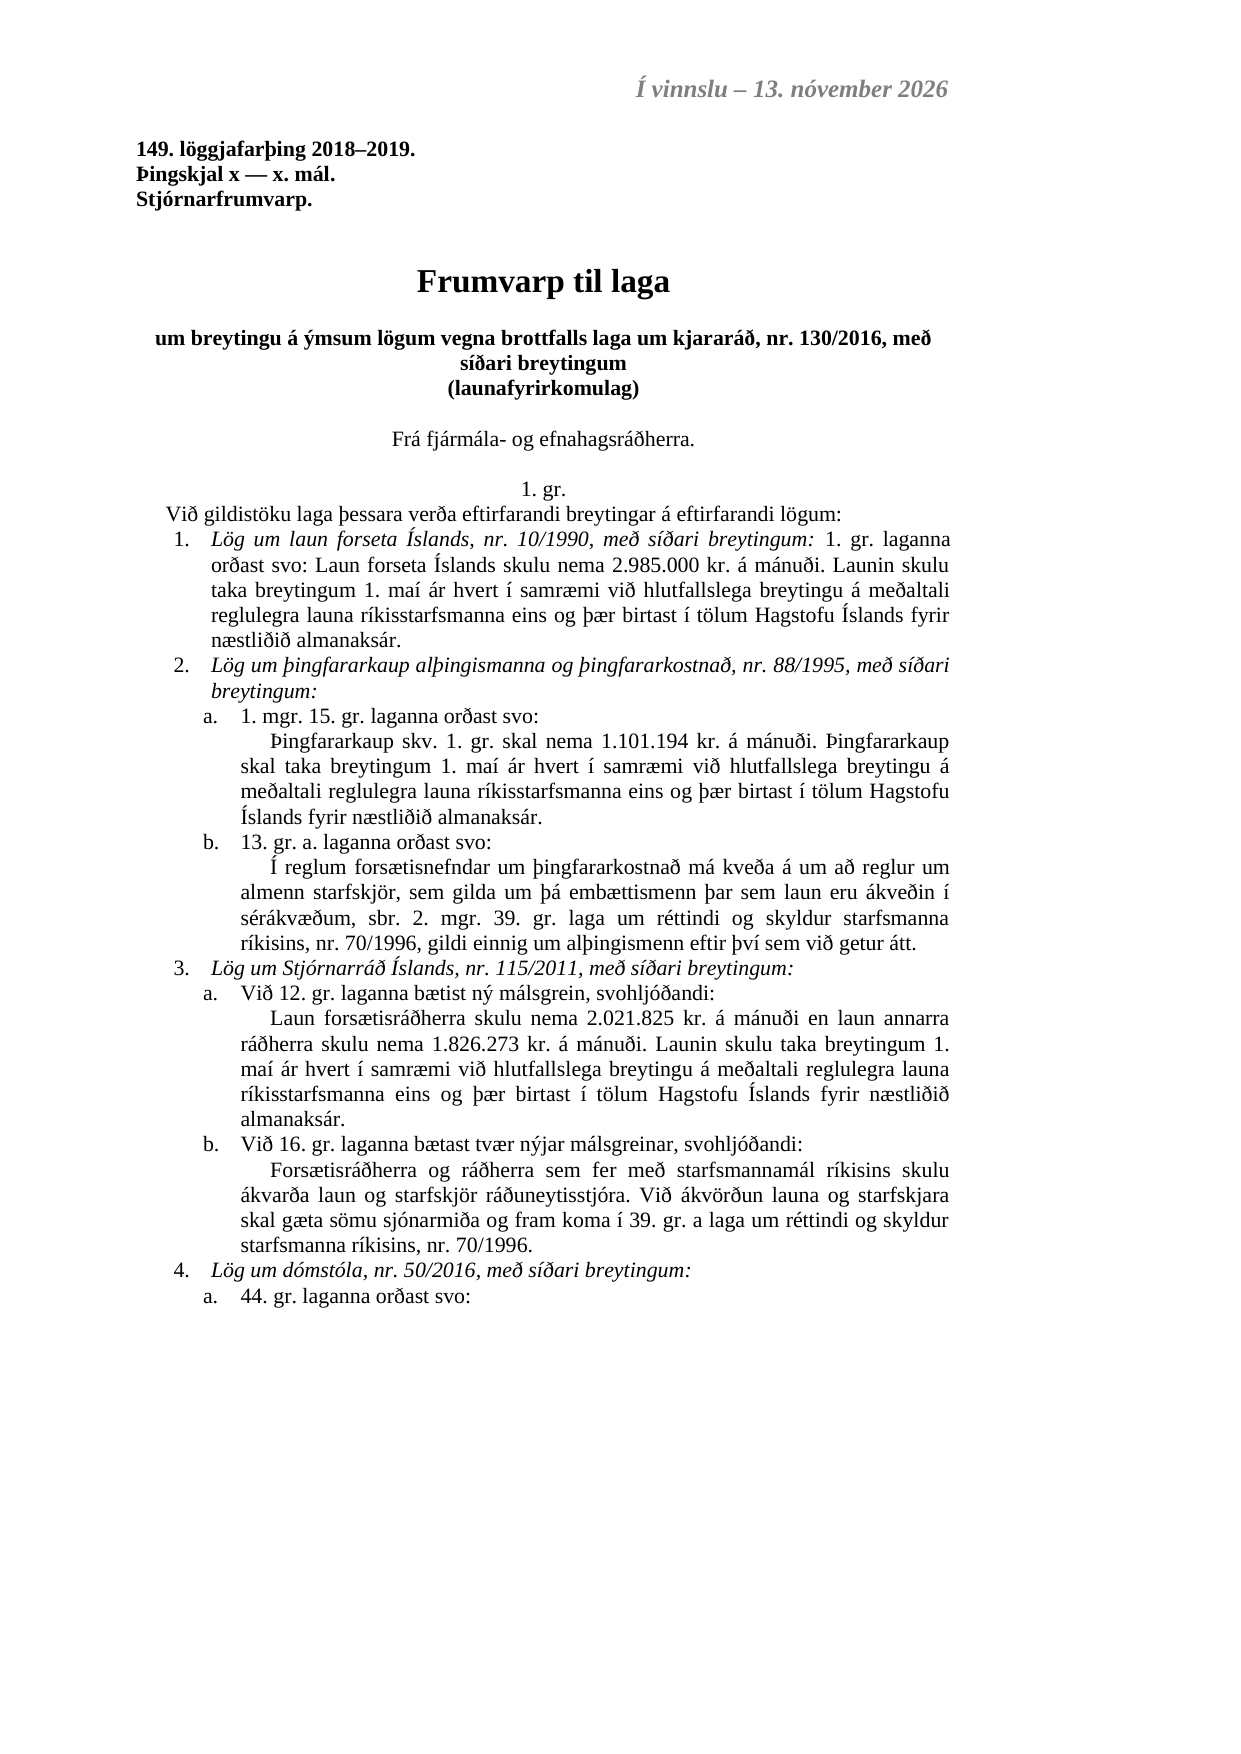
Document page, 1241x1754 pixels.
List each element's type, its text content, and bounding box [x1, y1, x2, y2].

list 1. mgr. 15. gr. laganna orðast svo: [203, 703, 951, 728]
list Lög um laun forseta Íslands, nr. 10/1990, með síðari breytingum: 1. gr. laganna orðast svo: Laun forseta Íslands skulu nema 2.985.000 kr. á mánuði. Launin skulu taka breytingum 1. maí ár hvert í samræmi við hlutfallslega breytingu á meðaltali reglulegra launa ríkisstarfsmanna eins og þær birtast í tölum Hagstofu Íslands fyrir næstliðið almanaksár. [173, 526, 951, 652]
text Frumvarp til laga [136, 261, 951, 300]
list Við 16. gr. laganna bætast tvær nýjar málsgreinar, svohljóðandi: [203, 1131, 951, 1157]
list Þingfararkaup skv. 1. gr. skal nema 1.101.194 kr. á mánuði. Þingfararkaup skal taka breytingum 1. maí ár hvert í samræmi við hlutfallslega breytingu á meðaltali reglulegra launa ríkisstarfsmanna eins og þær birtast í tölum Hagstofu Íslands fyrir næstliðið almanaksár. [240, 728, 951, 829]
text 149. löggjafarþing 2018–2019. [136, 136, 951, 161]
list Lög um þingfararkaup alþingismanna og þingfararkostnað, nr. 88/1995, með síðari breytingum: [173, 652, 951, 703]
list Við 12. gr. laganna bætist ný málsgrein, svohljóðandi: [203, 980, 951, 1005]
text 1. gr. [136, 476, 951, 501]
text (launafyrirkomulag) [136, 375, 951, 400]
list Lög um dómstóla, nr. 50/2016, með síðari breytingum: [173, 1257, 951, 1283]
text Þingskjal x — x. mál. [136, 161, 951, 186]
list 44. gr. laganna orðast svo: [203, 1283, 951, 1308]
text Stjórnarfrumvarp. [136, 186, 951, 211]
list 13. gr. a. laganna orðast svo: [203, 829, 951, 854]
text Við gildistöku laga þessara verða eftirfarandi breytingar á eftirfarandi lögum: [136, 501, 951, 526]
list Laun forsætisráðherra skulu nema 2.021.825 kr. á mánuði en laun annarra ráðherra skulu nema 1.826.273 kr. á mánuði. Launin skulu taka breytingum 1. maí ár hvert í samræmi við hlutfallslega breytingu á meðaltali reglulegra launa ríkisstarfsmanna eins og þær birtast í tölum Hagstofu Íslands fyrir næstliðið almanaksár. [240, 1005, 951, 1131]
list Forsætisráðherra og ráðherra sem fer með starfsmannamál ríkisins skulu ákvarða laun og starfskjör ráðuneytisstjóra. Við ákvörðun launa og starfskjara skal gæta sömu sjónarmiða og fram koma í 39. gr. a laga um réttindi og skyldur starfsmanna ríkisins, nr. 70/1996. [240, 1157, 951, 1257]
text um breytingu á ýmsum lögum vegna brottfalls laga um kjararáð, nr. 130/2016, með síðari breytingum [136, 325, 951, 375]
text Frá fjármála- og efnahagsráðherra. [136, 426, 951, 451]
list Í reglum forsætisnefndar um þingfararkostnað má kveða á um að reglur um almenn starfskjör, sem gilda um þá embættismenn þar sem laun eru ákveðin í sérákvæðum, sbr. 2. mgr. 39. gr. laga um réttindi og skyldur starfsmanna ríkisins, nr. 70/1996, gildi einnig um alþingismenn eftir því sem við getur átt. [240, 854, 951, 955]
list Lög um Stjórnarráð Íslands, nr. 115/2011, með síðari breytingum: [173, 955, 951, 980]
